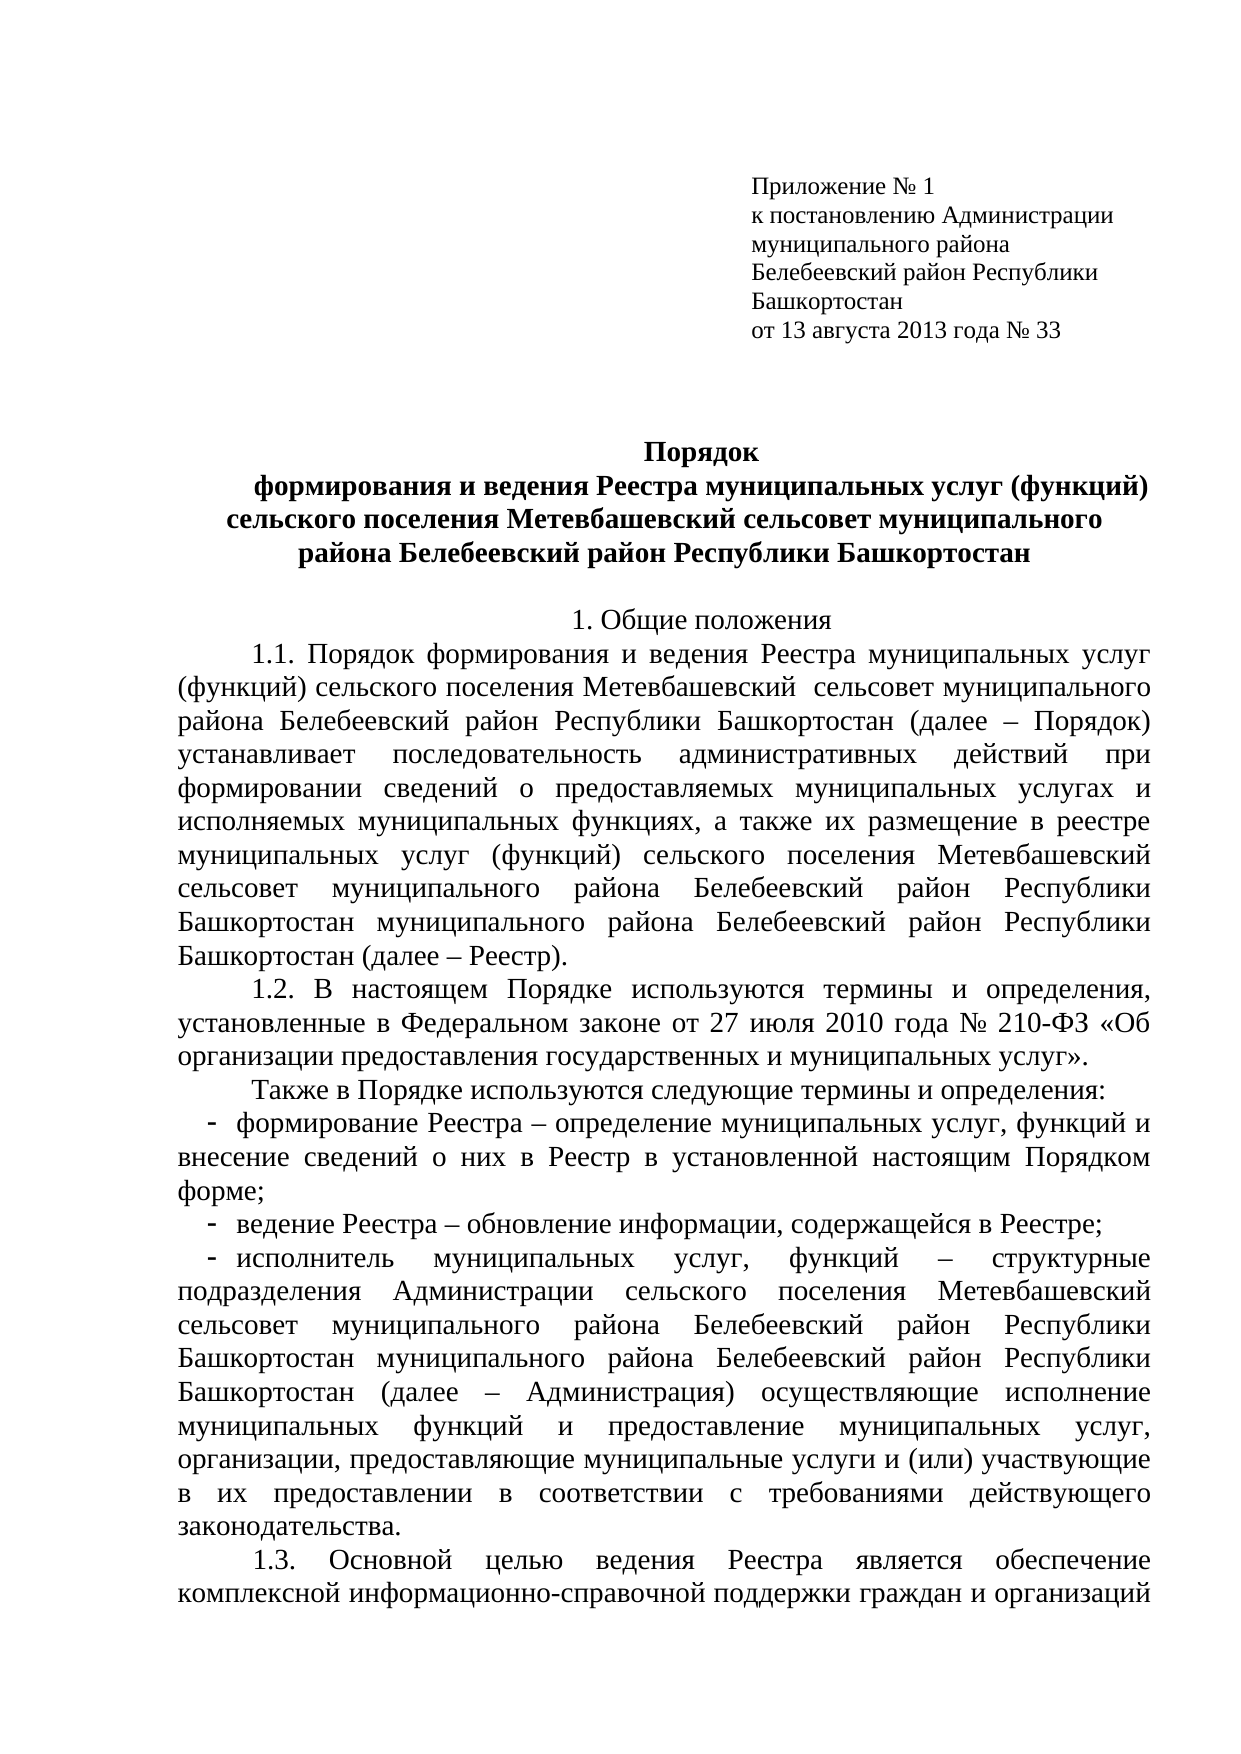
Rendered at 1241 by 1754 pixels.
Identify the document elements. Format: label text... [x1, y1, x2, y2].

table_header Приложение № 1 к постановлению Администрации муниципального района Белебеевский район Республики Башкортостан от 13 августа 2013 года № 33 [740, 171, 1163, 377]
text Порядок [177, 434, 1152, 468]
list ведение Реестра – обновление информации, содержащейся в Реестре; [177, 1206, 1152, 1240]
text 1. Общие положения [177, 602, 1152, 636]
text Также в Порядке используются следующие термины и определения: [177, 1072, 1152, 1105]
text 1.2. В настоящем Порядке используются термины и определения, установленные в Федеральном законе от 27 июля 2010 года № 210-ФЗ «Об организации предоставления государственных и муниципальных услуг». [177, 971, 1152, 1072]
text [177, 1542, 1152, 1609]
text формирования и ведения Реестра муниципальных услуг (функций) сельского поселения Метевбашевский сельсовет муниципального района Белебеевский район Республики Башкортостан [177, 468, 1152, 569]
text 1.1. Порядок формирования и ведения Реестра муниципальных услуг (функций) сельского поселения Метевбашевский сельсовет муниципального района Белебеевский район Республики Башкортостан (далее – Порядок) устанавливает последовательность административных действий при формировании сведений о предоставляемых муниципальных услугах и исполняемых муниципальных функциях, а также их размещение в реестре муниципальных услуг (функций) сельского поселения Метевбашевский сельсовет муниципального района Белебеевский район Республики Башкортостан муниципального района Белебеевский район Республики Башкортостан (далее – Реестр). [177, 636, 1152, 971]
list исполнитель муниципальных услуг, функций – структурные подразделения Администрации сельского поселения Метевбашевский сельсовет муниципального района Белебеевский район Республики Башкортостан муниципального района Белебеевский район Республики Башкортостан (далее – Администрация) осуществляющие исполнение муниципальных функций и предоставление муниципальных услуг, организации, предоставляющие муниципальные услуги и (или) участвующие в их предоставлении в соответствии с требованиями действующего законодательства. [177, 1240, 1152, 1542]
list формирование Реестра – определение муниципальных услуг, функций и внесение сведений о них в Реестр в установленной настоящим Порядком форме; [177, 1105, 1152, 1206]
